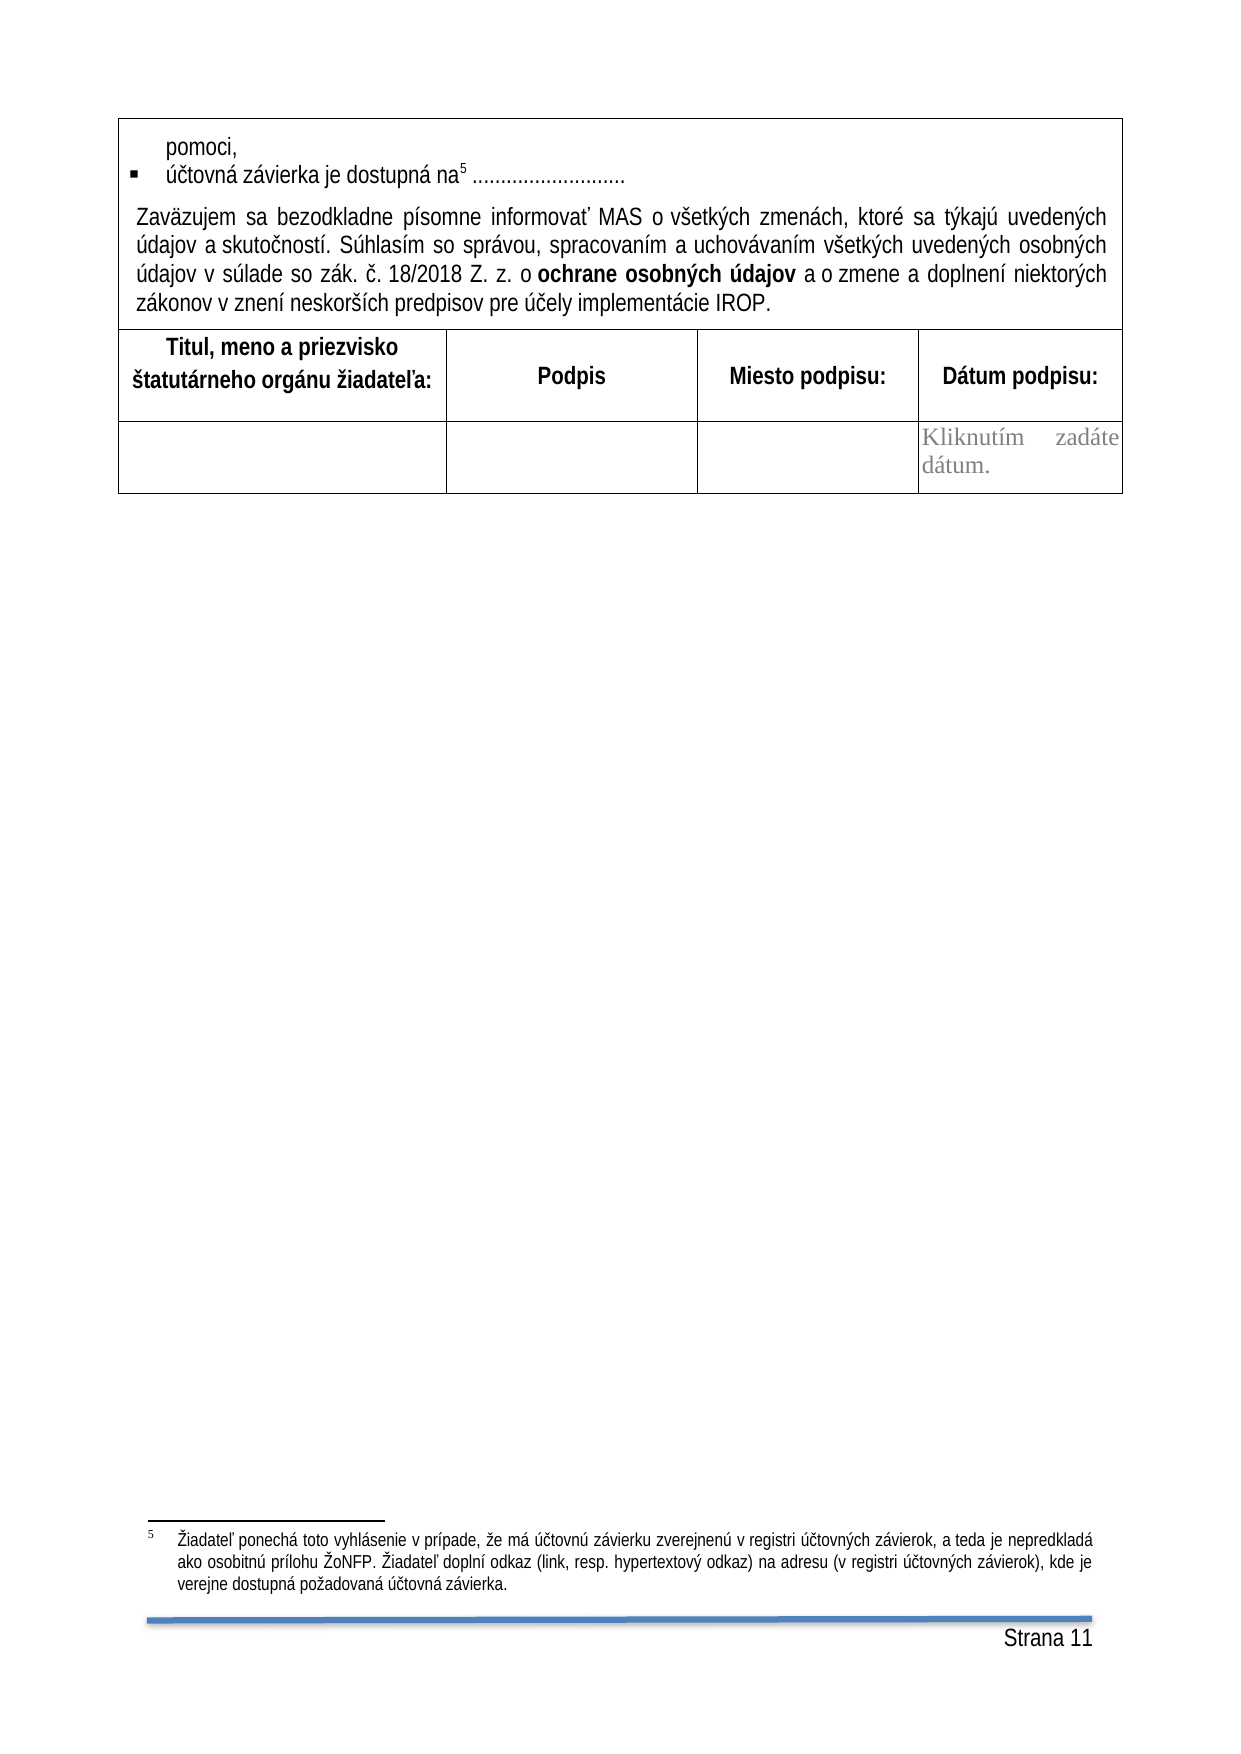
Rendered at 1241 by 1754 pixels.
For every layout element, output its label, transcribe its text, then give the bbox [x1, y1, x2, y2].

table_cell [119, 422, 446, 493]
table_cell Dátum podpisu: [919, 330, 1122, 421]
table_cell Podpis [447, 330, 697, 421]
table_cell [447, 422, 697, 493]
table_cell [119, 119, 1122, 329]
table_cell Titul, meno a priezvisko štatutárneho orgánu žiadateľa: [119, 330, 446, 421]
table_cell [698, 422, 918, 493]
table_cell Miesto podpisu: [698, 330, 918, 421]
